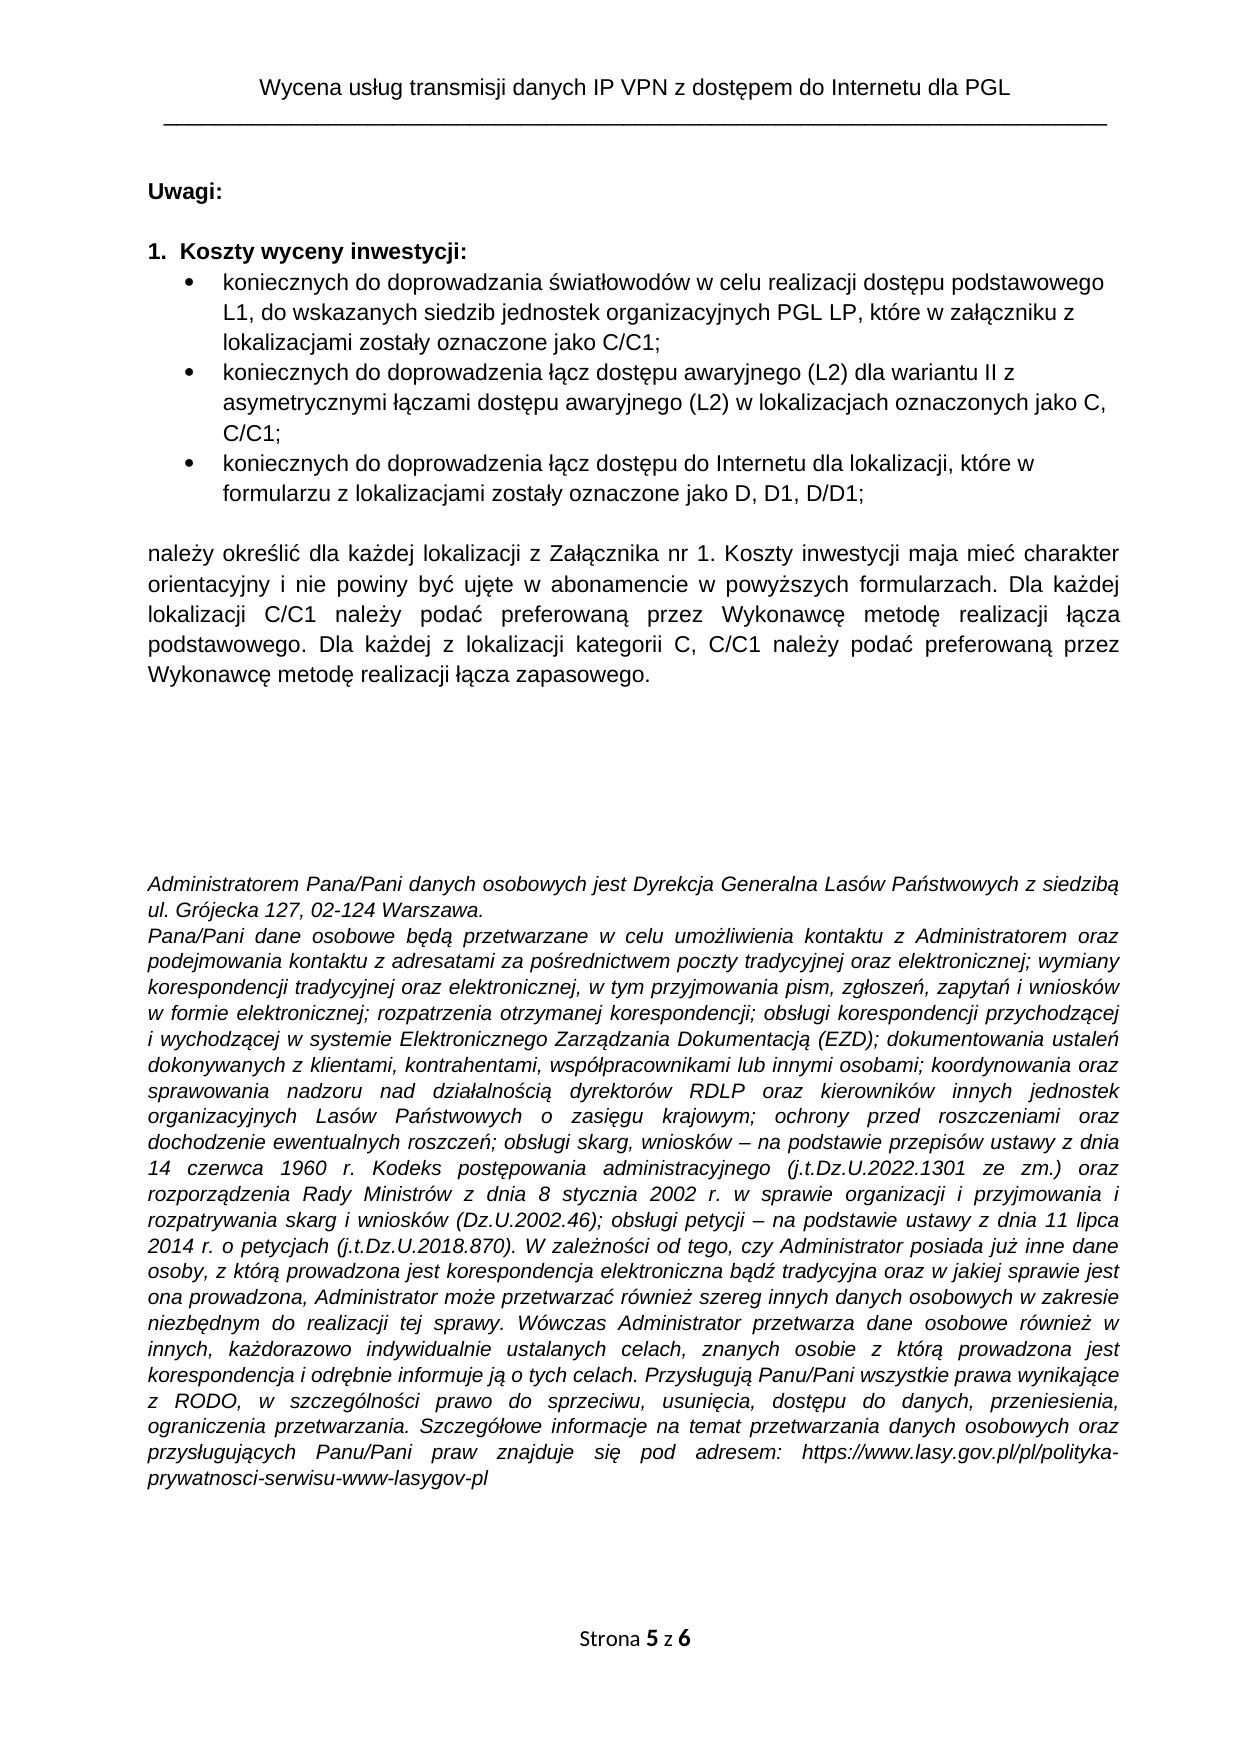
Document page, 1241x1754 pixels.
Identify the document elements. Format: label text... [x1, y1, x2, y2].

list koniecznych do doprowadzenia łącz dostępu awaryjnego (L2) dla wariantu II z asymetrycznymi łączami dostępu awaryjnego (L2) w lokalizacjach oznaczonych jako C, C/C1; [185, 359, 1121, 446]
list koniecznych do doprowadzania światłowodów w celu realizacji dostępu podstawowego L1, do wskazanych siedzib jednostek organizacyjnych PGL LP, które w załączniku z lokalizacjami zostały oznaczone jako C/C1; [185, 268, 1121, 355]
list koniecznych do doprowadzenia łącz dostępu do Internetu dla lokalizacji, które w formularzu z lokalizacjami zostały oznaczone jako D, D1, D/D1; [185, 450, 1121, 506]
text Pana/Pani dane osobowe będą przetwarzane w celu umożliwienia kontaktu z Administratorem oraz podejmowania kontaktu z adresatami za pośrednictwem poczty tradycyjnej oraz elektronicznej; wymiany korespondencji tradycyjnej oraz elektronicznej, w tym przyjmowania pism, zgłoszeń, zapytań i wniosków w formie elektronicznej; rozpatrzenia otrzymanej korespondencji; obsługi korespondencji przychodzącej i wychodzącej w systemie Elektronicznego Zarządzania Dokumentacją (EZD); dokumentowania ustaleń dokonywanych z klientami, kontrahentami, współpracownikami lub innymi osobami; koordynowania oraz sprawowania nadzoru nad działalnością dyrektorów RDLP oraz kierowników innych jednostek organizacyjnych Lasów Państwowych o zasięgu krajowym; ochrony przed roszczeniami oraz dochodzenie ewentualnych roszczeń; obsługi skarg, wniosków – na podstawie przepisów ustawy z dnia 14 czerwca 1960 r. Kodeks postępowania administracyjnego (j.t.Dz.U.2022.1301 ze zm.) oraz rozporządzenia Rady Ministrów z dnia 8 stycznia 2002 r. w sprawie organizacji i przyjmowania i rozpatrywania skarg i wniosków (Dz.U.2002.46); obsługi petycji – na podstawie ustawy z dnia 11 lipca 2014 r. o petycjach (j.t.Dz.U.2018.870). W zależności od tego, czy Administrator posiada już inne dane osoby, z którą prowadzona jest korespondencja elektroniczna bądź tradycyjna oraz w jakiej sprawie jest ona prowadzona, Administrator może przetwarzać również szereg innych danych osobowych w zakresie niezbędnym do realizacji tej sprawy. Wówczas Administrator przetwarza dane osobowe również w innych, każdorazowo indywidualnie ustalanych celach, znanych osobie z którą prowadzona jest korespondencja i odrębnie informuje ją o tych celach. Przysługują Panu/Pani wszystkie prawa wynikające z RODO, w szczególności prawo do sprzeciwu, usunięcia, dostępu do danych, przeniesienia, ograniczenia przetwarzania. Szczegółowe informacje na temat przetwarzania danych osobowych oraz przysługujących Panu/Pani praw znajduje się pod adresem: https://www.lasy.gov.pl/pl/polityka-prywatnosci-serwisu-www-lasygov-pl [148, 923, 1122, 1490]
text 1. Koszty wyceny inwestycji: [148, 238, 1121, 264]
text Uwagi: [148, 178, 1121, 204]
text Administratorem Pana/Pani danych osobowych jest Dyrekcja Generalna Lasów Państwowych z siedzibą ul. Grójecka 127, 02-124 Warszawa. [148, 872, 1122, 922]
text należy określić dla każdej lokalizacji z Załącznika nr 1. Koszty inwestycji maja mieć charakter orientacyjny i nie powiny być ujęte w abonamencie w powyższych formularzach. Dla każdej lokalizacji C/C1 należy podać preferowaną przez Wykonawcę metodę realizacji łącza podstawowego. Dla każdej z lokalizacji kategorii C, C/C1 należy podać preferowaną przez Wykonawcę metodę realizacji łącza zapasowego. [148, 540, 1121, 687]
